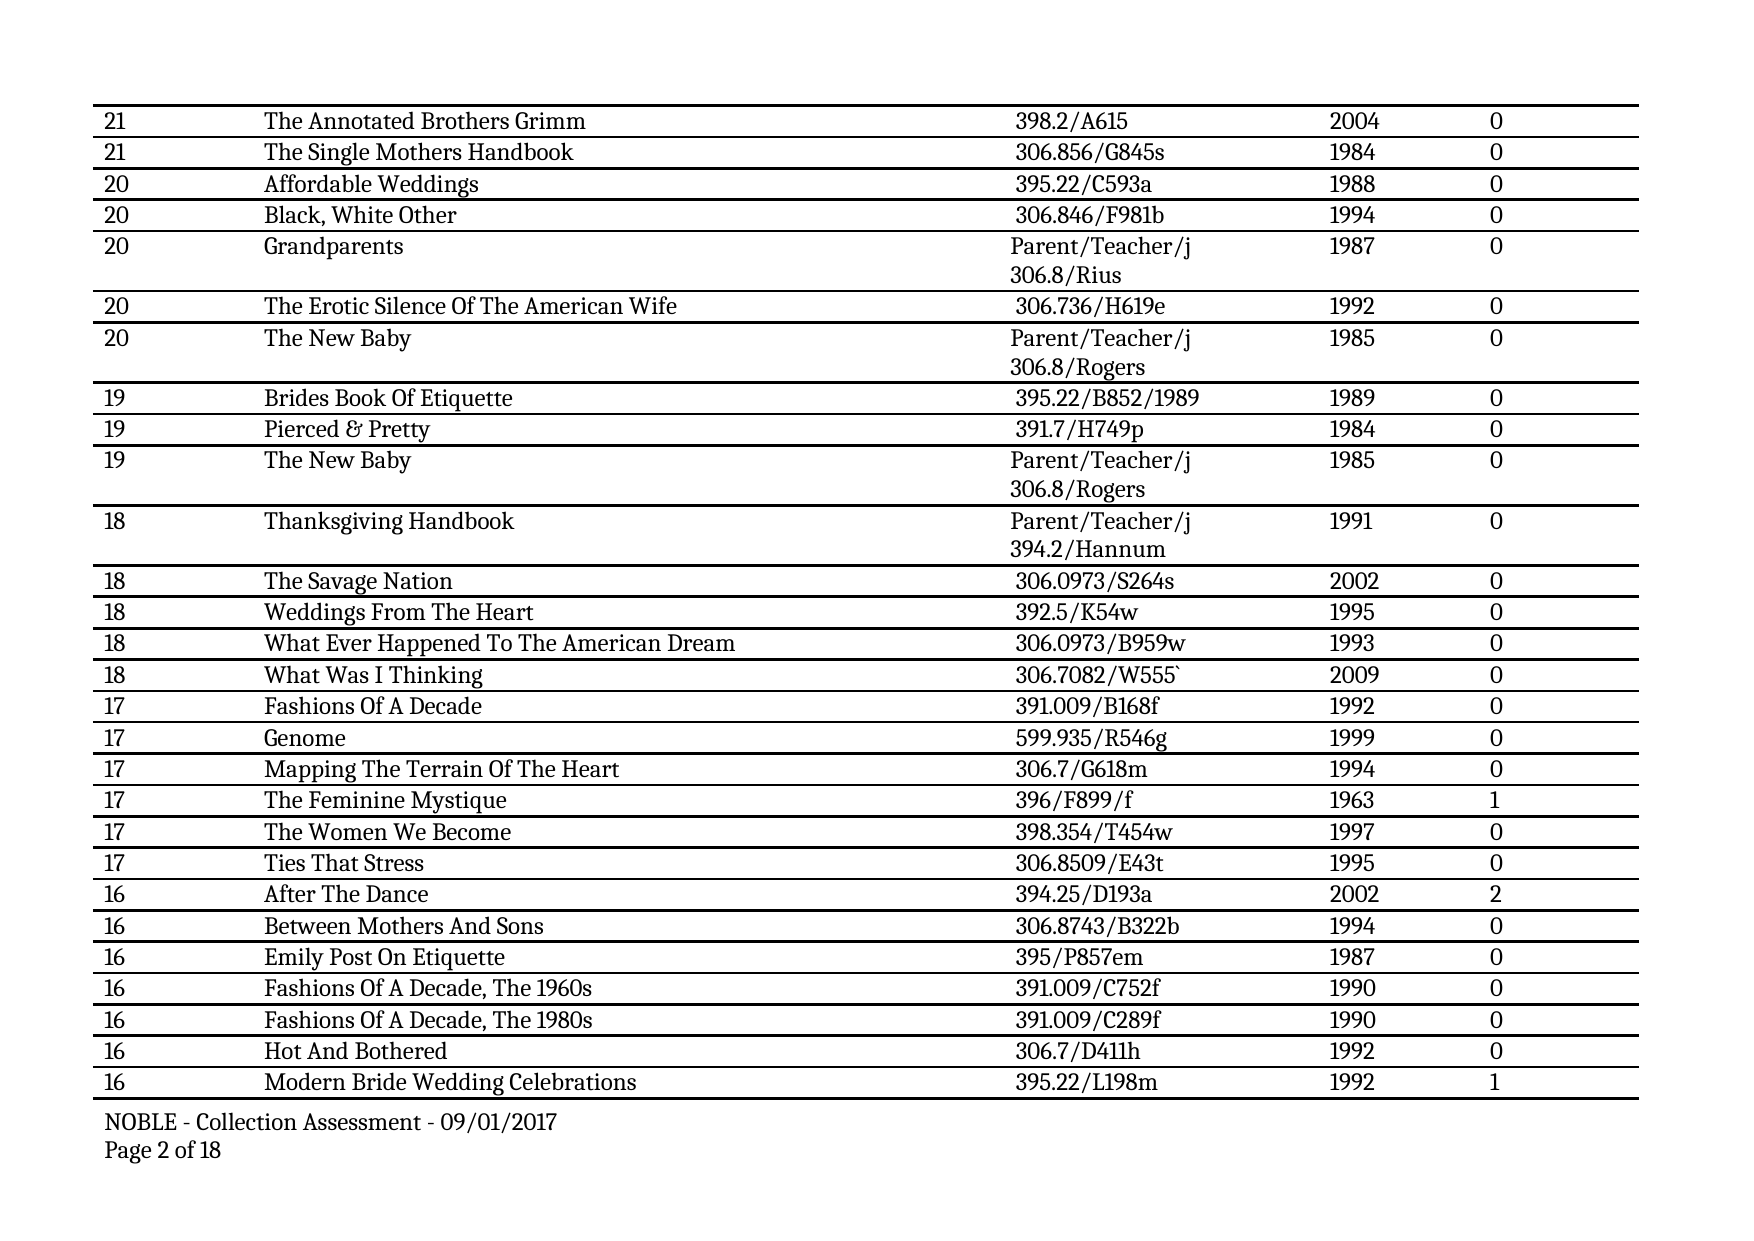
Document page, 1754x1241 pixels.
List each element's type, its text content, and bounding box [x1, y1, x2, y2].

table_cell 1985 [1319, 447, 1478, 504]
table_cell 1994 [1319, 912, 1478, 940]
table_cell 1995 [1319, 849, 1478, 878]
table_cell 2004 [1319, 107, 1478, 136]
table_cell 2002 [1319, 880, 1478, 909]
table_cell 306.0973/B959w [999, 630, 1319, 658]
table_cell Modern Bride Wedding Celebrations [253, 1068, 999, 1097]
table_cell The New Baby [253, 324, 999, 381]
table_cell The Erotic Silence Of The American Wife [253, 292, 999, 321]
table_cell 19 [93, 447, 253, 504]
table_cell 16 [93, 1037, 253, 1066]
table_cell 0 [1479, 912, 1638, 940]
table_cell 392.5/K54w [999, 598, 1319, 627]
table_cell 306.856/G845s [999, 138, 1319, 167]
table_cell Fashions Of A Decade, The 1960s [253, 974, 999, 1003]
table_cell Black, White Other [253, 201, 999, 229]
table_cell 0 [1479, 232, 1638, 290]
table_cell 16 [93, 1006, 253, 1034]
table_cell Ties That Stress [253, 849, 999, 878]
table_cell Affordable Weddings [253, 170, 999, 198]
table_cell 391.009/C289f [999, 1006, 1319, 1034]
table_cell 391.009/B168f [999, 692, 1319, 721]
table_cell 306.736/H619e [999, 292, 1319, 321]
table_cell 306.7082/W555` [999, 661, 1319, 689]
table_cell What Was I Thinking [253, 661, 999, 689]
table_cell Mapping The Terrain Of The Heart [253, 755, 999, 783]
table_cell 398.354/T454w [999, 818, 1319, 846]
table_cell 0 [1479, 384, 1638, 412]
table_cell 1990 [1319, 974, 1478, 1003]
table_cell 0 [1479, 567, 1638, 595]
table_cell 0 [1479, 598, 1638, 627]
table_cell 0 [1479, 292, 1638, 321]
table_cell 396/F899/f [999, 786, 1319, 815]
table_cell 1992 [1319, 292, 1478, 321]
table_cell 0 [1479, 415, 1638, 444]
table_cell After The Dance [253, 880, 999, 909]
table_cell 1985 [1319, 324, 1478, 381]
table_cell 19 [93, 384, 253, 412]
table_cell 16 [93, 880, 253, 909]
table_cell 16 [93, 974, 253, 1003]
table_cell 2002 [1319, 567, 1478, 595]
table_cell The Annotated Brothers Grimm [253, 107, 999, 136]
table_cell Hot And Bothered [253, 1037, 999, 1066]
table_cell 395.22/C593a [999, 170, 1319, 198]
table_cell 16 [93, 1068, 253, 1097]
table_cell 1993 [1319, 630, 1478, 658]
table_cell 0 [1479, 723, 1638, 752]
table_cell 398.2/A615 [999, 107, 1319, 136]
table_cell 1994 [1319, 755, 1478, 783]
table_cell Between Mothers And Sons [253, 912, 999, 940]
table_cell 306.7/G618m [999, 755, 1319, 783]
table_cell 0 [1479, 138, 1638, 167]
table_cell 1992 [1319, 692, 1478, 721]
table_cell Fashions Of A Decade, The 1980s [253, 1006, 999, 1034]
table_cell 18 [93, 567, 253, 595]
table_cell 17 [93, 692, 253, 721]
table_cell 17 [93, 849, 253, 878]
table_cell 1997 [1319, 818, 1478, 846]
table_cell 0 [1479, 1037, 1638, 1066]
table_cell 599.935/R546g [999, 723, 1319, 752]
table_cell Parent/Teacher/j 394.2/Hannum [999, 507, 1319, 564]
table_cell Pierced & Pretty [253, 415, 999, 444]
table_cell 0 [1479, 507, 1638, 564]
table_cell 17 [93, 786, 253, 815]
table_cell 0 [1479, 849, 1638, 878]
table_cell Parent/Teacher/j 306.8/Rius [999, 232, 1319, 290]
table_cell Parent/Teacher/j 306.8/Rogers [999, 324, 1319, 381]
table_cell 19 [93, 415, 253, 444]
table_cell 0 [1479, 324, 1638, 381]
table_cell 395/P857em [999, 943, 1319, 972]
table_cell 1984 [1319, 415, 1478, 444]
table_cell The Feminine Mystique [253, 786, 999, 815]
table_cell The Single Mothers Handbook [253, 138, 999, 167]
table_cell 306.8743/B322b [999, 912, 1319, 940]
table_cell 16 [93, 943, 253, 972]
table_cell 1992 [1319, 1068, 1478, 1097]
table_cell 1991 [1319, 507, 1478, 564]
table_cell 0 [1479, 630, 1638, 658]
table_cell 1999 [1319, 723, 1478, 752]
table_cell 395.22/L198m [999, 1068, 1319, 1097]
table_cell 18 [93, 507, 253, 564]
table_cell 0 [1479, 661, 1638, 689]
table_cell 391.7/H749p [999, 415, 1319, 444]
table_cell 0 [1479, 943, 1638, 972]
table_cell 0 [1479, 447, 1638, 504]
table_cell Genome [253, 723, 999, 752]
table_cell 16 [93, 912, 253, 940]
table_cell 20 [93, 201, 253, 229]
table_cell 1987 [1319, 943, 1478, 972]
table_cell Fashions Of A Decade [253, 692, 999, 721]
table_cell 391.009/C752f [999, 974, 1319, 1003]
table_cell 1992 [1319, 1037, 1478, 1066]
table_cell Brides Book Of Etiquette [253, 384, 999, 412]
table_cell 21 [93, 138, 253, 167]
table_cell 394.25/D193a [999, 880, 1319, 909]
table_cell 0 [1479, 974, 1638, 1003]
table_cell 18 [93, 630, 253, 658]
table_cell 2 [1479, 880, 1638, 909]
table_cell What Ever Happened To The American Dream [253, 630, 999, 658]
table_cell 20 [93, 170, 253, 198]
table_cell Grandparents [253, 232, 999, 290]
table_cell 1987 [1319, 232, 1478, 290]
table_cell 18 [93, 598, 253, 627]
table_cell 17 [93, 818, 253, 846]
table_cell The New Baby [253, 447, 999, 504]
table_cell 1988 [1319, 170, 1478, 198]
table_cell 0 [1479, 170, 1638, 198]
table_cell The Savage Nation [253, 567, 999, 595]
table_cell 21 [93, 107, 253, 136]
table_cell 0 [1479, 755, 1638, 783]
table_cell 306.7/D411h [999, 1037, 1319, 1066]
table_cell 1989 [1319, 384, 1478, 412]
table_cell Parent/Teacher/j 306.8/Rogers [999, 447, 1319, 504]
table_cell 0 [1479, 201, 1638, 229]
table_cell 306.8509/E43t [999, 849, 1319, 878]
table_cell 306.846/F981b [999, 201, 1319, 229]
table_cell Weddings From The Heart [253, 598, 999, 627]
table_cell The Women We Become [253, 818, 999, 846]
table_cell Thanksgiving Handbook [253, 507, 999, 564]
table_cell 1990 [1319, 1006, 1478, 1034]
table_cell 2009 [1319, 661, 1478, 689]
table_cell 20 [93, 292, 253, 321]
table_cell 1 [1479, 786, 1638, 815]
table_cell 395.22/B852/1989 [999, 384, 1319, 412]
table_cell 1994 [1319, 201, 1478, 229]
table_cell 17 [93, 723, 253, 752]
table_cell 0 [1479, 107, 1638, 136]
table_cell 0 [1479, 1006, 1638, 1034]
table_cell 0 [1479, 692, 1638, 721]
table_cell 1963 [1319, 786, 1478, 815]
table_cell 1995 [1319, 598, 1478, 627]
table_cell 20 [93, 324, 253, 381]
table_cell 0 [1479, 818, 1638, 846]
table_cell 18 [93, 661, 253, 689]
table_cell 1984 [1319, 138, 1478, 167]
table_cell Emily Post On Etiquette [253, 943, 999, 972]
table_cell 306.0973/S264s [999, 567, 1319, 595]
table_cell 1 [1479, 1068, 1638, 1097]
table_cell 17 [93, 755, 253, 783]
table_cell 20 [93, 232, 253, 290]
